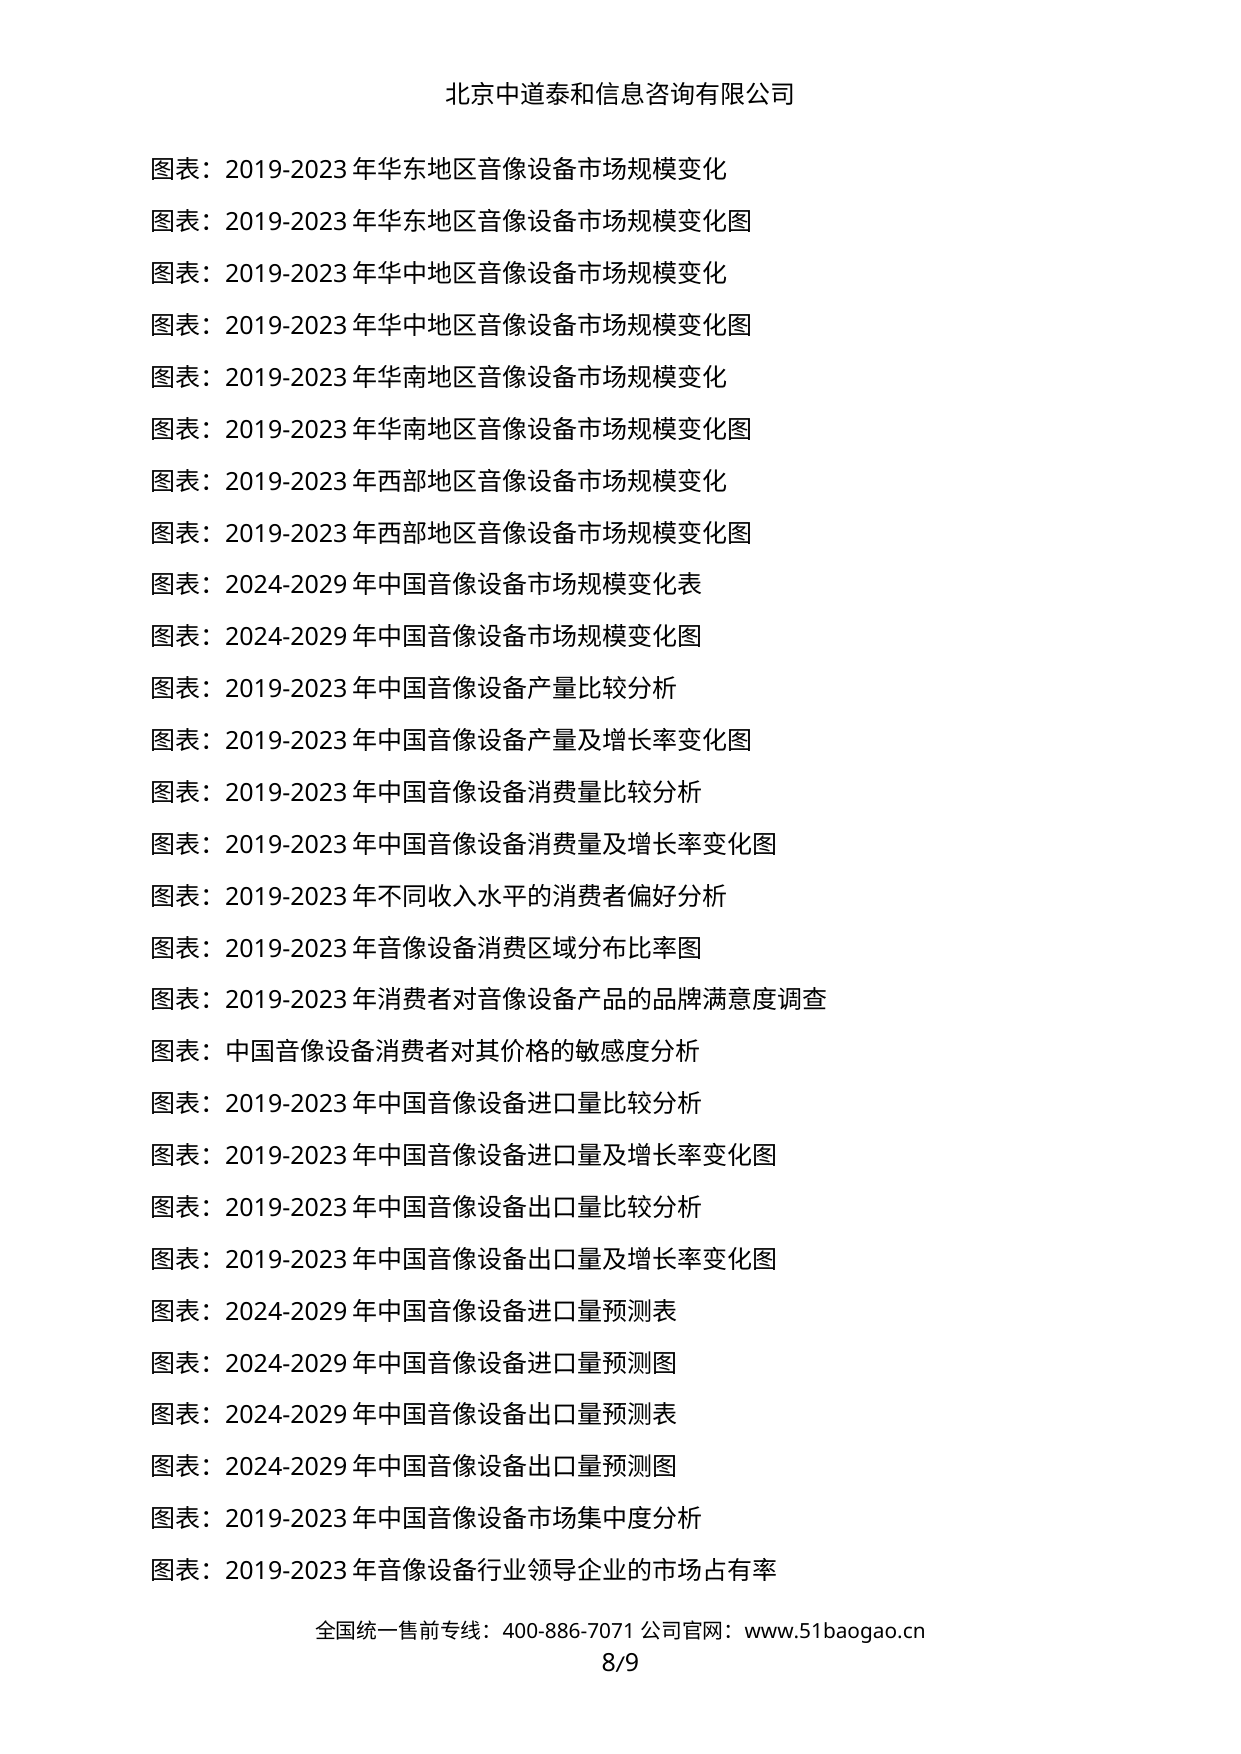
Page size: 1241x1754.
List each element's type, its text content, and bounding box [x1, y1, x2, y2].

text 图表：中国音像设备消费者对其价格的敏感度分析 [150, 1032, 1090, 1068]
text 图表：2024-2029年中国音像设备市场规模变化表 [150, 565, 1090, 601]
text 图表：2019-2023年音像设备行业领导企业的市场占有率 [150, 1551, 1090, 1587]
text 图表：2019-2023年华东地区音像设备市场规模变化图 [150, 202, 1090, 238]
text 图表：2024-2029年中国音像设备市场规模变化图 [150, 617, 1090, 653]
text 图表：2019-2023年中国音像设备市场集中度分析 [150, 1499, 1090, 1535]
text 图表：2019-2023年中国音像设备产量及增长率变化图 [150, 721, 1090, 757]
text 图表：2019-2023年消费者对音像设备产品的品牌满意度调查 [150, 980, 1090, 1016]
text 图表：2019-2023年西部地区音像设备市场规模变化图 [150, 513, 1090, 549]
text 图表：2019-2023年中国音像设备出口量比较分析 [150, 1187, 1090, 1224]
text 图表：2019-2023年音像设备消费区域分布比率图 [150, 928, 1090, 964]
text 图表：2019-2023年华中地区音像设备市场规模变化图 [150, 306, 1090, 342]
text 图表：2024-2029年中国音像设备进口量预测图 [150, 1343, 1090, 1379]
text 图表：2024-2029年中国音像设备出口量预测表 [150, 1395, 1090, 1431]
text 图表：2019-2023年中国音像设备出口量及增长率变化图 [150, 1239, 1090, 1276]
text 图表：2024-2029年中国音像设备出口量预测图 [150, 1447, 1090, 1483]
text 图表：2019-2023年华东地区音像设备市场规模变化 [150, 150, 1090, 186]
text 图表：2019-2023年西部地区音像设备市场规模变化 [150, 461, 1090, 497]
text 图表：2019-2023年华南地区音像设备市场规模变化图 [150, 409, 1090, 446]
text 图表：2019-2023年中国音像设备消费量及增长率变化图 [150, 824, 1090, 861]
text 图表：2019-2023年华南地区音像设备市场规模变化 [150, 357, 1090, 394]
text 图表：2019-2023年中国音像设备进口量比较分析 [150, 1084, 1090, 1120]
text 图表：2019-2023年中国音像设备产量比较分析 [150, 669, 1090, 705]
text 图表：2024-2029年中国音像设备进口量预测表 [150, 1291, 1090, 1327]
text 图表：2019-2023年中国音像设备进口量及增长率变化图 [150, 1136, 1090, 1172]
text 图表：2019-2023年华中地区音像设备市场规模变化 [150, 254, 1090, 290]
text 图表：2019-2023年不同收入水平的消费者偏好分析 [150, 876, 1090, 912]
text 图表：2019-2023年中国音像设备消费量比较分析 [150, 772, 1090, 809]
